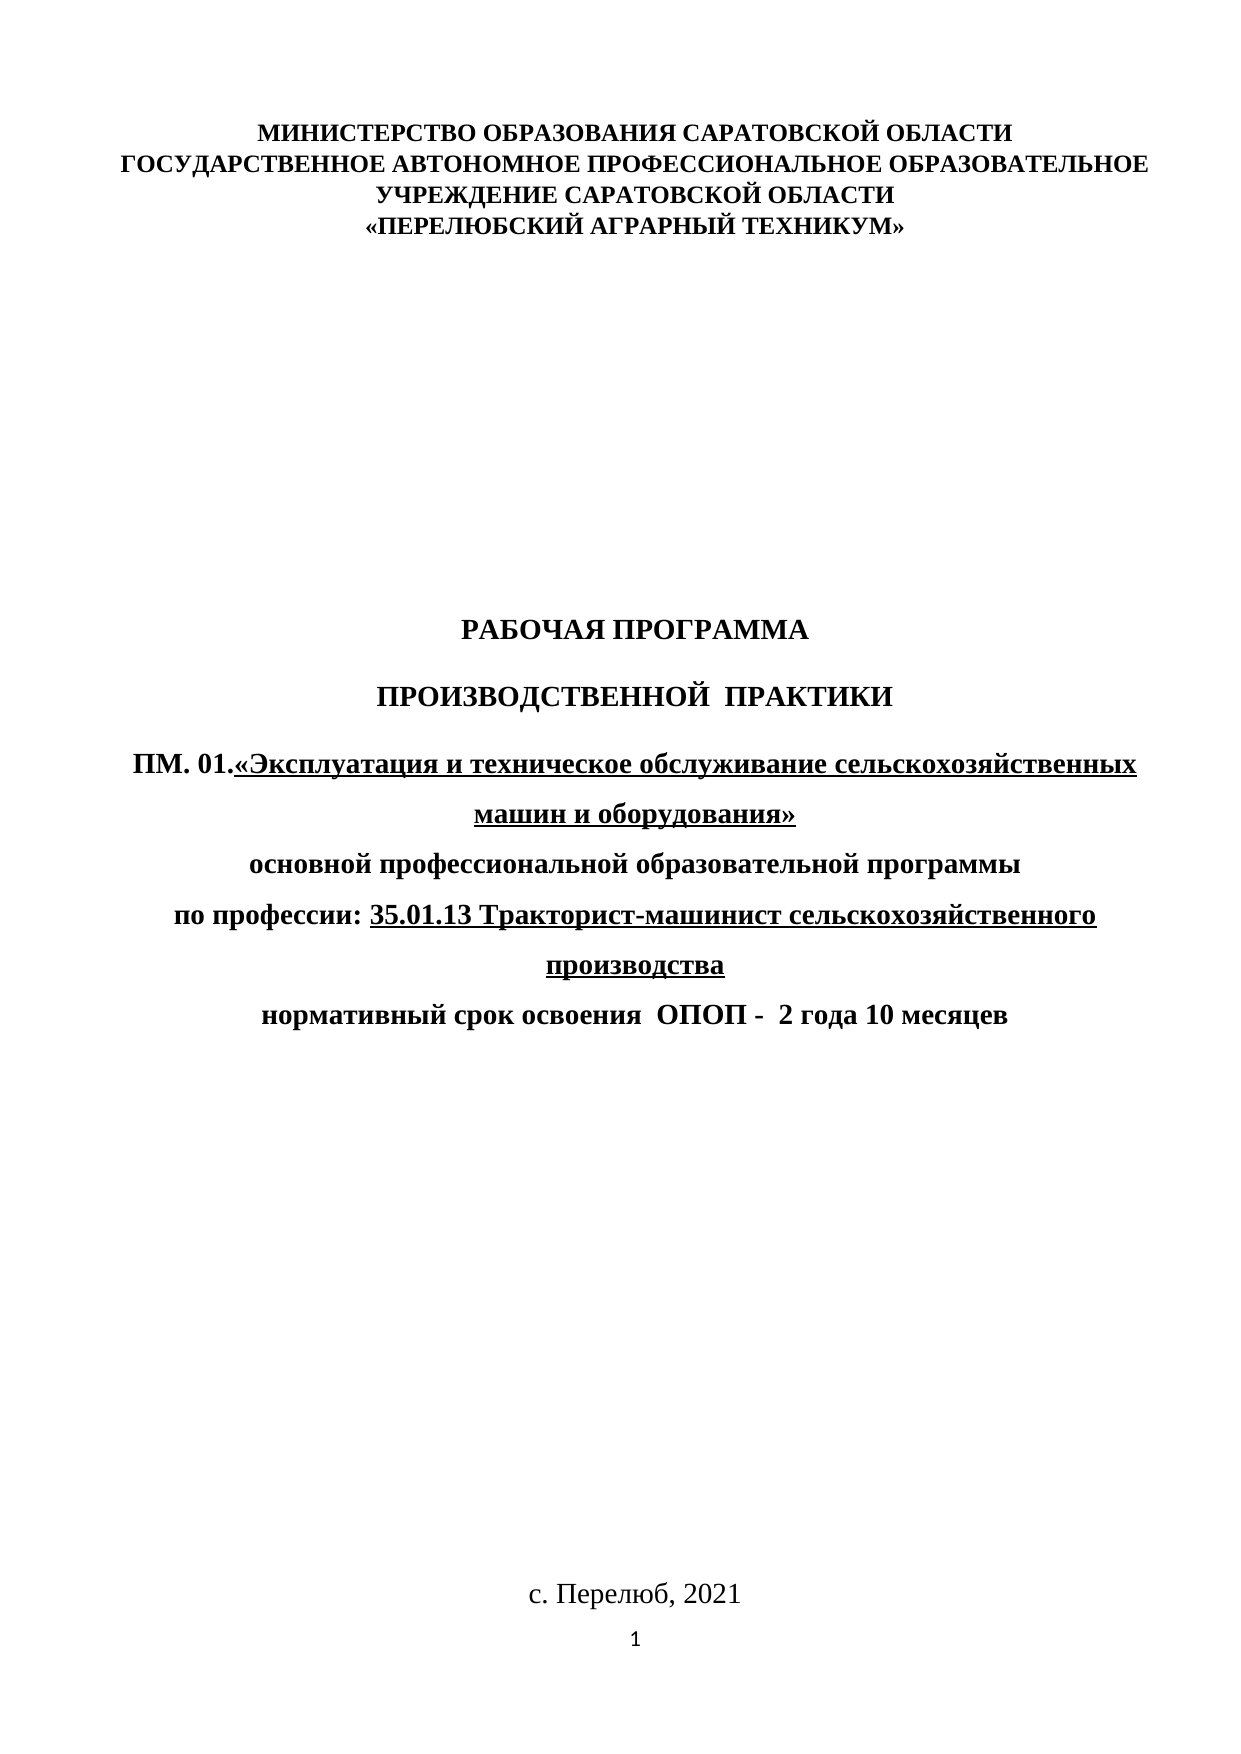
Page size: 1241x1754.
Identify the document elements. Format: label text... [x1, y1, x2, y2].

text МИНИСТЕРСТВО ОБРАЗОВАНИЯ САРАТОВСКОЙ ОБЛАСТИ [118, 118, 1152, 147]
text нормативный срок освоения ОПОП - 2 года 10 месяцев [118, 997, 1152, 1031]
text ПРОИЗВОДСТВЕННОЙ ПРАКТИКИ [118, 679, 1152, 712]
text по профессии: 35.01.13 Тракторист-машинист сельскохозяйственного производства [118, 897, 1152, 981]
text РАБОЧАЯ ПРОГРАММА [118, 612, 1152, 646]
text с. Перелюб, 2021 [118, 1576, 1152, 1609]
text основной профессиональной образовательной программы [118, 847, 1152, 880]
text ГОСУДАРСТВЕННОЕ АВТОНОМНОЕ ПРОФЕССИОНАЛЬНОЕ ОБРАЗОВАТЕЛЬНОЕ УЧРЕЖДЕНИЕ САРАТОВСКОЙ ОБЛАСТИ [118, 149, 1152, 209]
text ПМ. 01.«Эксплуатация и техническое обслуживание сельскохозяйственных машин и оборудования» [118, 746, 1152, 830]
text «ПЕРЕЛЮБСКИЙ АГРАРНЫЙ ТЕХНИКУМ» [118, 211, 1152, 240]
